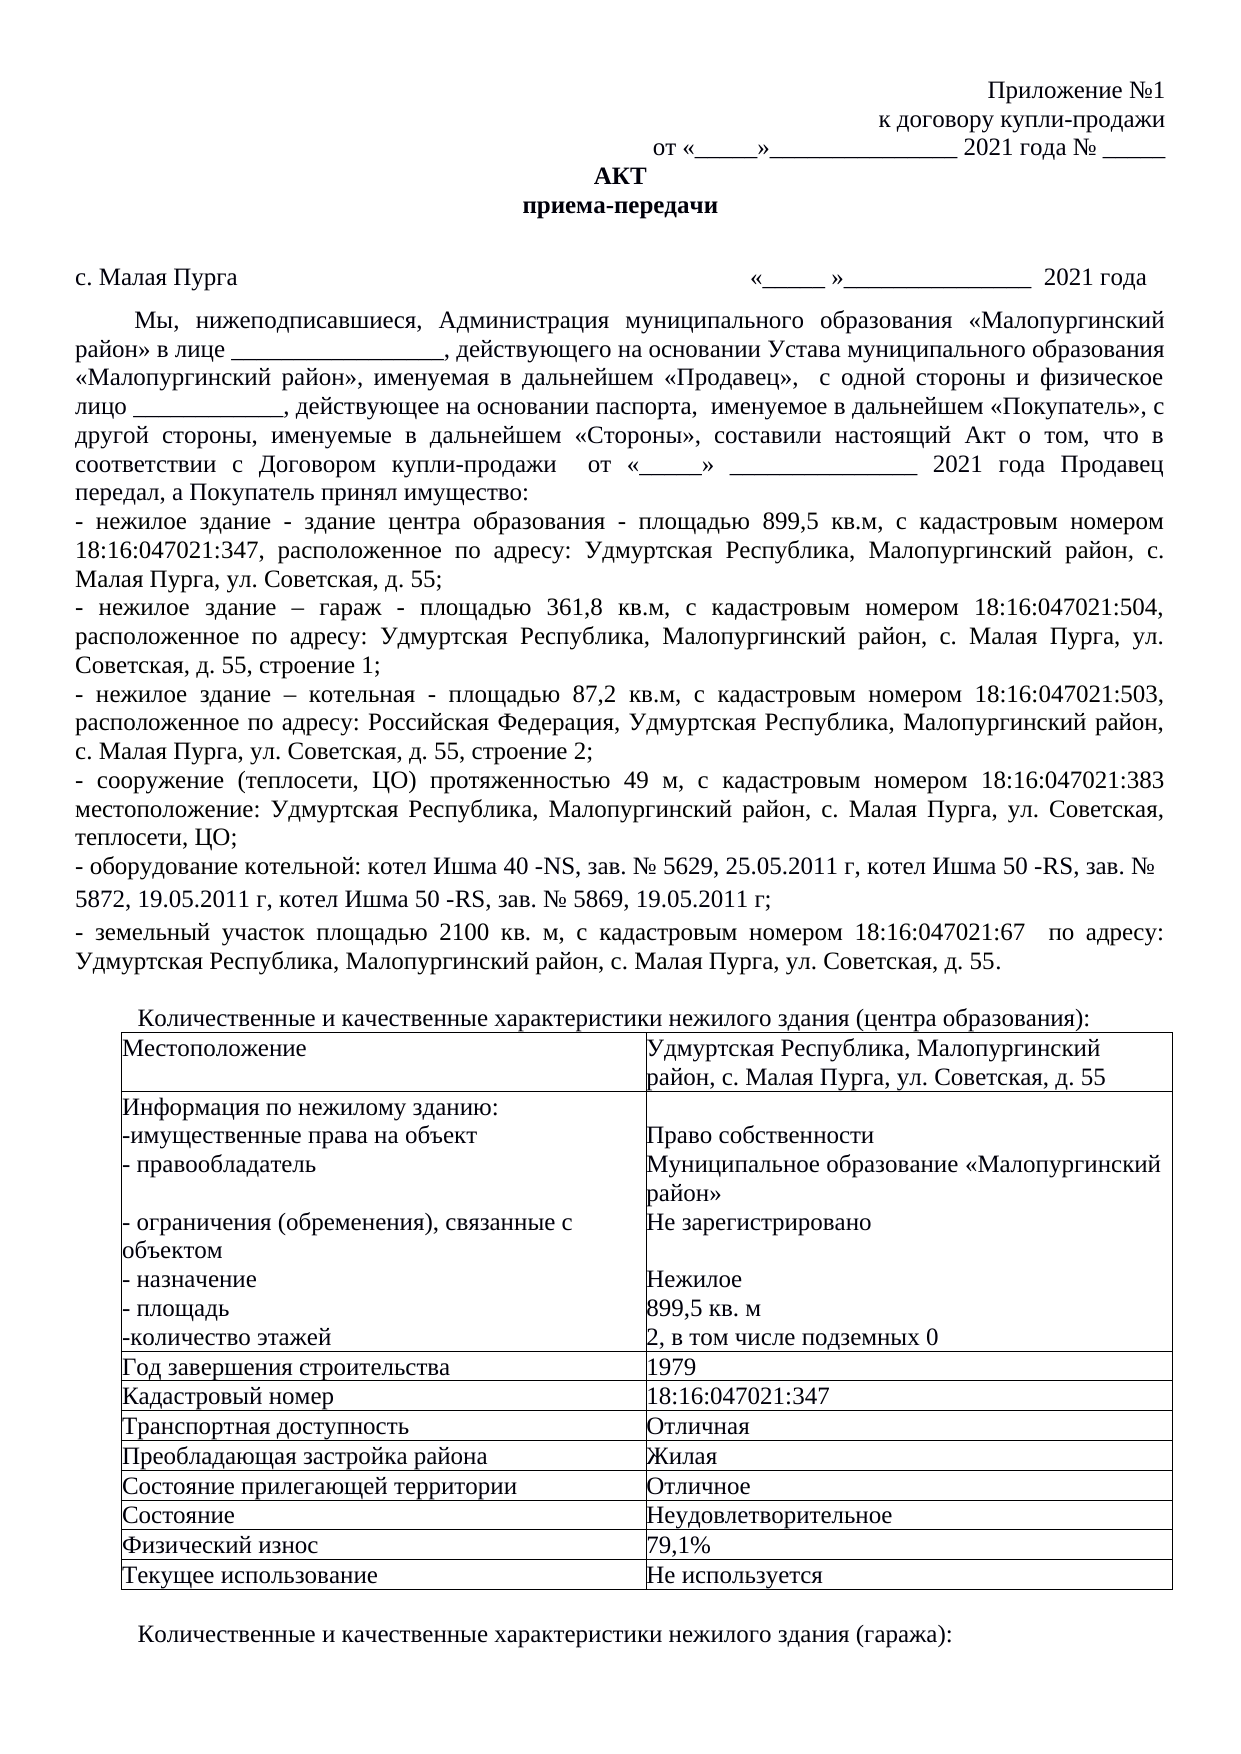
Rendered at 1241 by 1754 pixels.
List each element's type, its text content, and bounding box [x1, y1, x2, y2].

text к договору купли-продажи [75, 104, 1165, 132]
text - нежилое здание – гараж - площадью 361,8 кв.м, с кадастровым номером 18:16:047021:504, расположенное по адресу: Удмуртская Республика, Малопургинский район, с. Малая Пурга, ул. Советская, д. 55, строение 1; [75, 592, 1165, 679]
table_cell Право собственности Муниципальное образование «Малопургинский район» Не зарегистрировано Нежилое 899,5 кв. м 2, в том числе подземных 0 [647, 1092, 1172, 1351]
list Количественные и качественные характеристики нежилого здания (гаража): [137, 1619, 1165, 1647]
text Мы, нижеподписавшиеся, Администрация муниципального образования «Малопургинский район» в лице _________________, действующего на основании Устава муниципального образования «Малопургинский район», именуемая в дальнейшем «Продавец», с одной стороны и физическое лицо ____________, действующее на основании паспорта, именуемое в дальнейшем «Покупатель», с другой стороны, именуемые в дальнейшем «Стороны», составили настоящий Акт о том, что в соответствии с Договором купли-продажи от «_____» _______________ 2021 года Продавец передал, а Покупатель принял имущество: [75, 305, 1165, 506]
text - нежилое здание – котельная - площадью 87,2 кв.м, с кадастровым номером 18:16:047021:503, расположенное по адресу: Российская Федерация, Удмуртская Республика, Малопургинский район, с. Малая Пурга, ул. Советская, д. 55, строение 2; [75, 679, 1165, 765]
text - оборудование котельной: котел Ишма 40 -NS, зав. № 5629, 25.05.2011 г, котел Ишма 50 -RS, зав. № 5872, 19.05.2011 г, котел Ишма 50 -RS, зав. № 5869, 19.05.2011 г; [75, 851, 1165, 913]
table_cell 79,1% [647, 1530, 1172, 1559]
table_cell Жилая [647, 1441, 1172, 1470]
text от «_____»_______________ 2021 года № _____ [75, 132, 1165, 161]
table_cell Состояние [122, 1501, 646, 1529]
text - земельный участок площадью 2100 кв. м, с кадастровым номером 18:16:047021:67 по адресу: Удмуртская Республика, Малопургинский район, с. Малая Пурга, ул. Советская, д. 55. [75, 917, 1165, 975]
table_cell 1979 [647, 1352, 1172, 1380]
table_cell Преобладающая застройка района [122, 1441, 646, 1470]
text Приложение №1 [75, 75, 1165, 104]
text - нежилое здание - здание центра образования - площадью 899,5 кв.м, с кадастровым номером 18:16:047021:347, расположенное по адресу: Удмуртская Республика, Малопургинский район, с. Малая Пурга, ул. Советская, д. 55; [75, 506, 1165, 592]
table_cell Отличное [647, 1471, 1172, 1499]
table_header Местоположение [122, 1033, 646, 1091]
table_cell Текущее использование [122, 1560, 646, 1589]
table_cell Отличная [647, 1411, 1172, 1440]
text с. Малая Пурга «_____ »_______________ 2021 года [75, 262, 1165, 291]
table_cell Кадастровый номер [122, 1381, 646, 1410]
table_cell 18:16:047021:347 [647, 1381, 1172, 1410]
text приема-передачи [75, 190, 1165, 219]
table_cell Год завершения строительства [122, 1352, 646, 1380]
list Количественные и качественные характеристики нежилого здания (центра образования): [137, 1003, 1165, 1032]
text - сооружение (теплосети, ЦО) протяженностью 49 м, с кадастровым номером 18:16:047021:383 местоположение: Удмуртская Республика, Малопургинский район, с. Малая Пурга, ул. Советская, теплосети, ЦО; [75, 765, 1165, 851]
table_cell Физический износ [122, 1530, 646, 1559]
table_cell Состояние прилегающей территории [122, 1471, 646, 1499]
table_cell Не используется [647, 1560, 1172, 1589]
table_header Удмуртская Республика, Малопургинский район, с. Малая Пурга, ул. Советская, д. 55 [647, 1033, 1172, 1091]
table_cell Неудовлетворительное [647, 1501, 1172, 1529]
text АКТ [75, 161, 1165, 190]
table_cell Транспортная доступность [122, 1411, 646, 1440]
